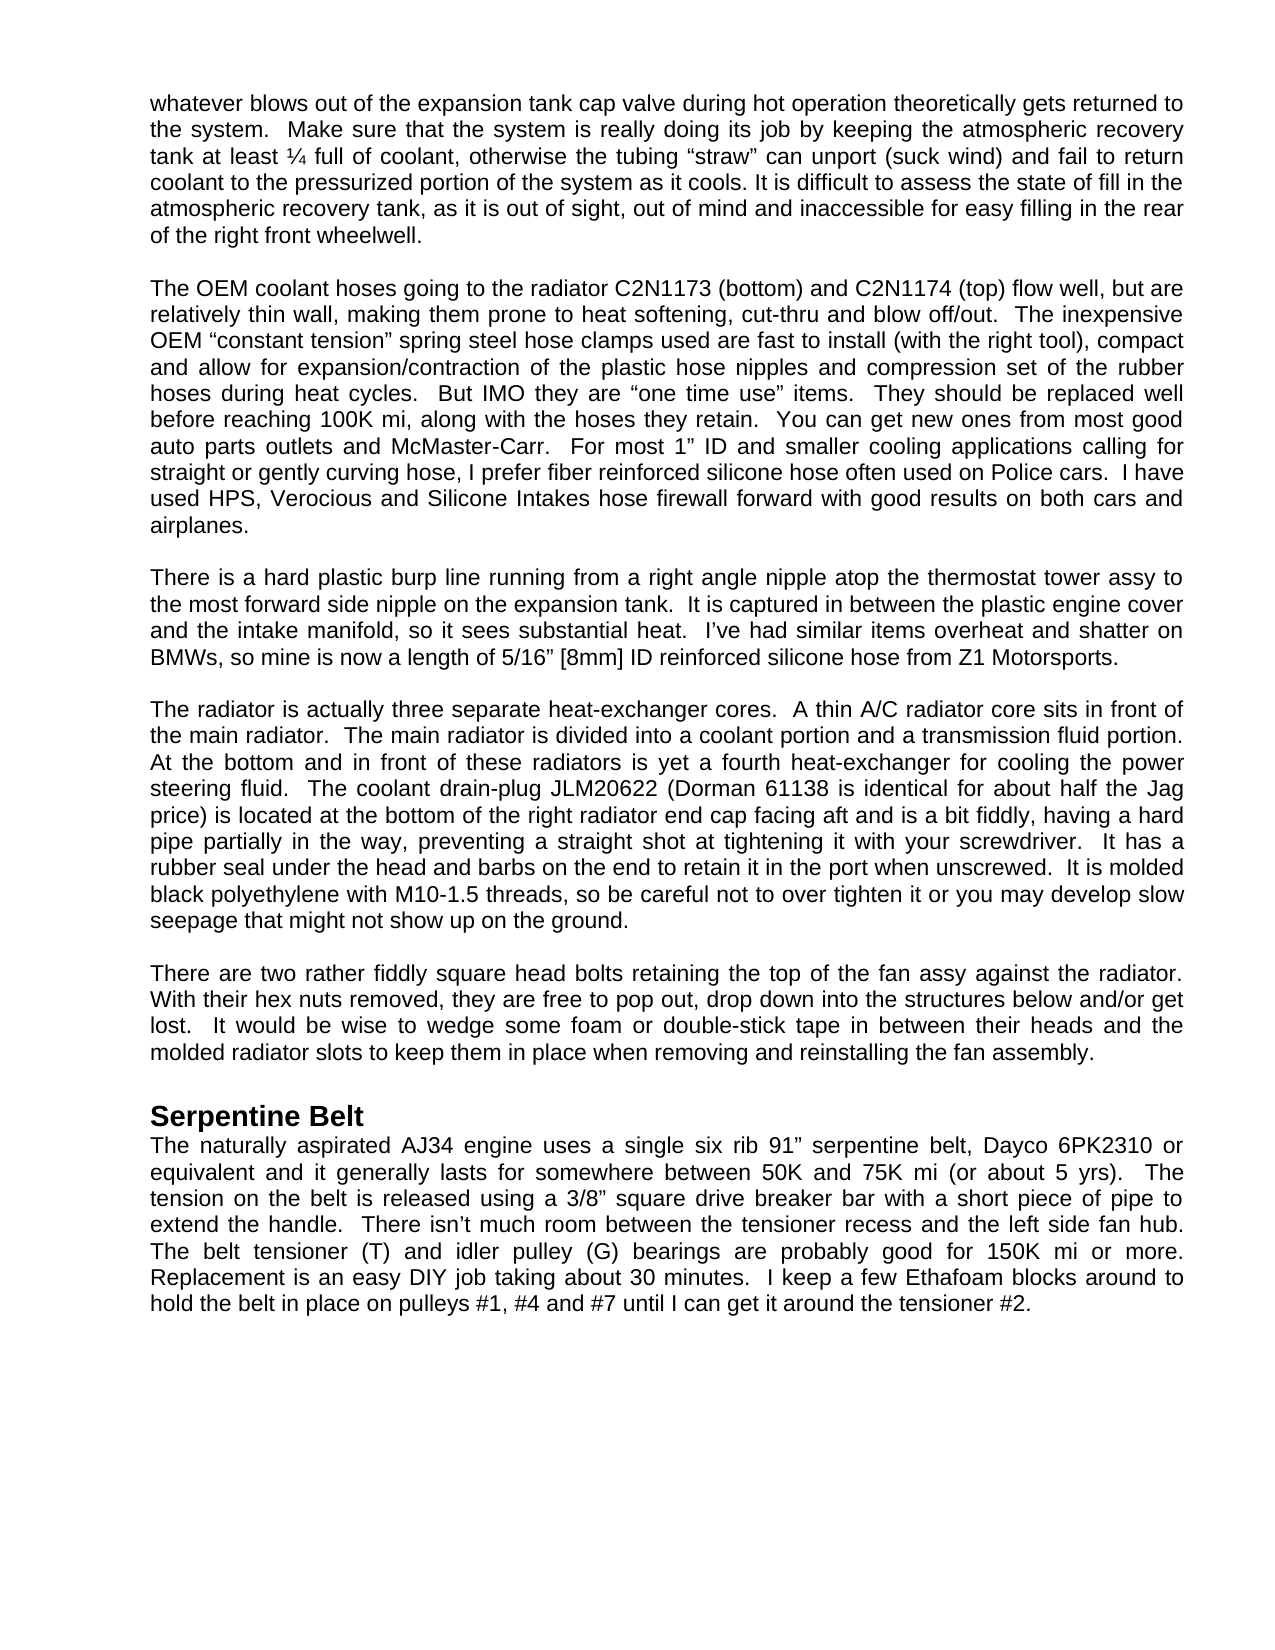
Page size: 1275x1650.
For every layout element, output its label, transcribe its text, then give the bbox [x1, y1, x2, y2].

text The OEM coolant hoses going to the radiator C2N1173 (bottom) and C2N1174 (top) flow well, but are relatively thin wall, making them prone to heat softening, cut-thru and blow off/out. The inexpensive OEM “constant tension” spring steel hose clamps used are fast to install (with the right tool), compact and allow for expansion/contraction of the plastic hose nipples and compression set of the rubber hoses during heat cycles. But IMO they are “one time use” items. They should be replaced well before reaching 100K mi, along with the hoses they retain. You can get new ones from most good auto parts outlets and McMaster-Carr. For most 1” ID and smaller cooling applications calling for straight or gently curving hose, I prefer fiber reinforced silicone hose often used on Police cars. I have used HPS, Verocious and Silicone Intakes hose firewall forward with good results on both cars and airplanes. [150, 274, 1185, 538]
text The naturally aspirated AJ34 engine uses a single six rib 91” serpentine belt, Dayco 6PK2310 or equivalent and it generally lasts for somewhere between 50K and 75K mi (or about 5 yrs). The tension on the belt is released using a 3/8” square drive breaker bar with a short piece of pipe to extend the handle. There isn’t much room between the tensioner recess and the left side fan hub. The belt tensioner (T) and idler pulley (G) bearings are probably good for 150K mi or more. Replacement is an easy DIY job taking about 30 minutes. I keep a few Ethafoam blocks around to hold the belt in place on pulleys #1, #4 and #7 until I can get it around the tensioner #2. [150, 1132, 1185, 1317]
text The radiator is actually three separate heat-exchanger cores. A thin A/C radiator core sits in front of the main radiator. The main radiator is divided into a coolant portion and a transmission fluid portion. At the bottom and in front of these radiators is yet a fourth heat-exchanger for cooling the power steering fluid. The coolant drain-plug JLM20622 (Dorman 61138 is identical for about half the Jag price) is located at the bottom of the right radiator end cap facing aft and is a bit fiddly, having a hard pipe partially in the way, preventing a straight shot at tightening it with your screwdriver. It has a rubber seal under the head and barbs on the end to retain it in the port when unscrewed. It is molded black polyethylene with M10-1.5 threads, so be careful not to over tighten it or you may develop slow seepage that might not show up on the ground. [150, 696, 1185, 933]
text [150, 90, 1185, 248]
text There is a hard plastic burp line running from a right angle nipple atop the thermostat tower assy to the most forward side nipple on the expansion tank. It is captured in between the plastic engine cover and the intake manifold, so it sees substantial heat. I’ve had similar items overheat and shatter on BMWs, so mine is now a length of 5/16” [8mm] ID reinforced silicone hose from Z1 Motorsports. [150, 564, 1185, 670]
text There are two rather fiddly square head bolts retaining the top of the fan assy against the radiator. With their hex nuts removed, they are free to pop out, drop down into the structures below and/or get lost. It would be wise to wedge some foam or double-stick tape in between their heads and the molded radiator slots to keep them in place when removing and reinstalling the fan assembly. [150, 960, 1185, 1065]
text Serpentine Belt [150, 1099, 1185, 1132]
